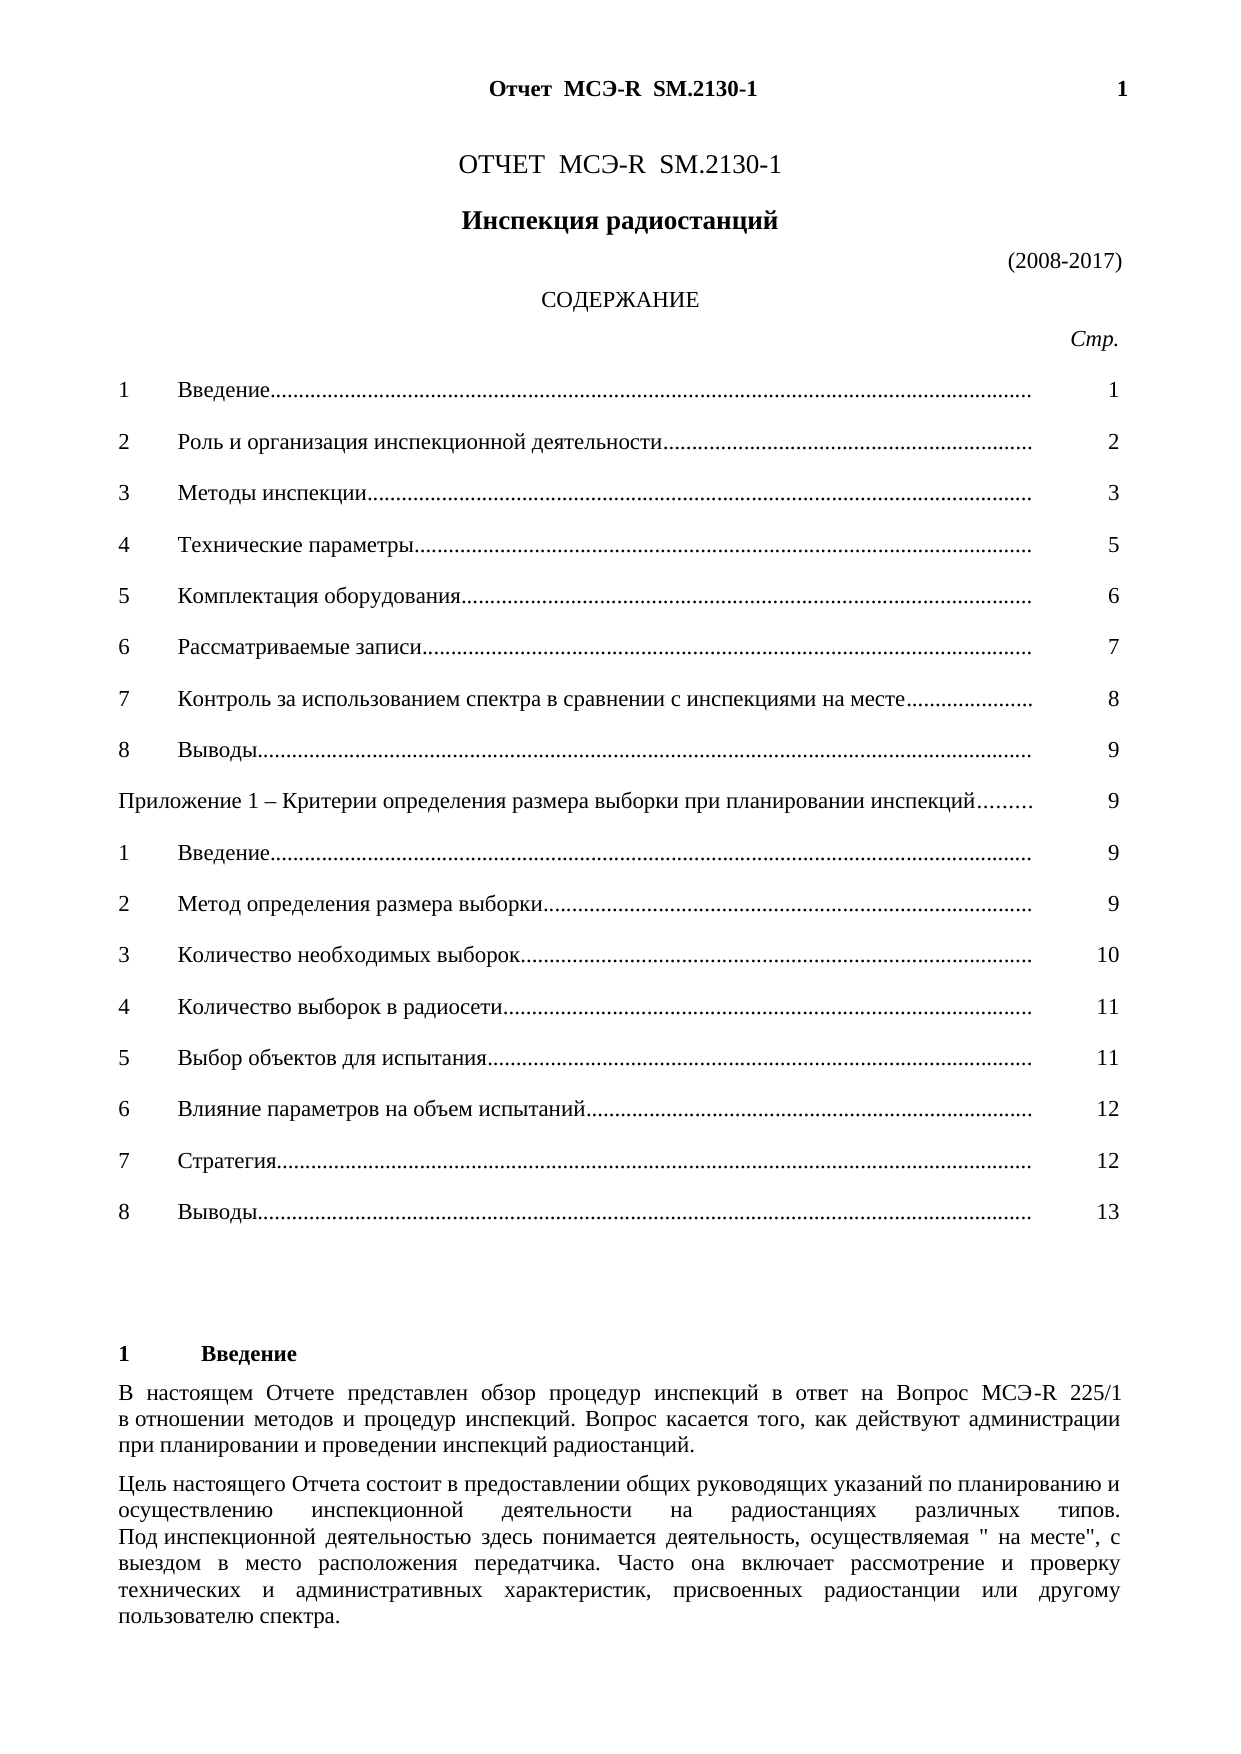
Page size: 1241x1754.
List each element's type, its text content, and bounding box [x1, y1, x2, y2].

text СОДЕРЖАНИЕ [118, 286, 1122, 313]
text Цель настоящего Отчета состоит в предоставлении общих руководящих указаний по планированию и осуществлению инспекционной деятельности на радиостанциях различных типов. Под инспекционной деятельностью здесь понимается деятельность, осуществляемая " на месте", с выездом в место расположения передатчика. Часто она включает рассмотрение и проверку технических и административных характеристик, присвоенных радиостанции или другому пользователю спектра. [118, 1470, 1122, 1628]
text 3 Количество необходимых выборок 10 [118, 941, 1033, 968]
text 5 Комплектация оборудования 6 [118, 582, 1033, 608]
text Стр. [118, 325, 1122, 352]
text 2 Роль и организация инспекционной деятельности 2 [118, 428, 1033, 454]
text (2008-2017) [118, 247, 1122, 274]
text 4 Технические параметры 5 [118, 531, 1033, 557]
text В настоящем Отчете представлен обзор процедур инспекций в ответ на Вопрос МСЭ-R 225/1 в отношении методов и процедур инспекций. Вопрос касается того, как действуют администрации при планировании и проведении инспекций радиостанций. [118, 1379, 1122, 1458]
text 6 Влияние параметров на объем испытаний 12 [118, 1096, 1033, 1122]
text 1 Введение 9 [118, 839, 1033, 865]
text 8 Выводы 9 [118, 736, 1033, 762]
text 6 Рассматриваемые записи 7 [118, 633, 1033, 660]
text 3 Методы инспекции 3 [118, 479, 1033, 506]
text 5 Выбор объектов для испытания 11 [118, 1044, 1033, 1071]
text 1 Введение 1 [118, 377, 1033, 403]
text 7 Контроль за использованием спектра в сравнении с инспекциями на месте 8 [118, 685, 1033, 711]
text 2 Метод определения размера выборки 9 [118, 890, 1033, 916]
text 8 Выводы 13 [118, 1198, 1033, 1224]
title Инспекция радиостанций [118, 204, 1122, 235]
text 4 Количество выборок в радиосети 11 [118, 993, 1033, 1019]
subtitle 1 Введение [118, 1340, 1122, 1366]
text ОТЧЕТ МСЭ-R SM.2130-1 [118, 148, 1122, 179]
text 7 Стратегия 12 [118, 1147, 1033, 1173]
text Приложение 1 ‒ Критерии определения размера выборки при планировании инспекций 9 [118, 787, 1033, 814]
